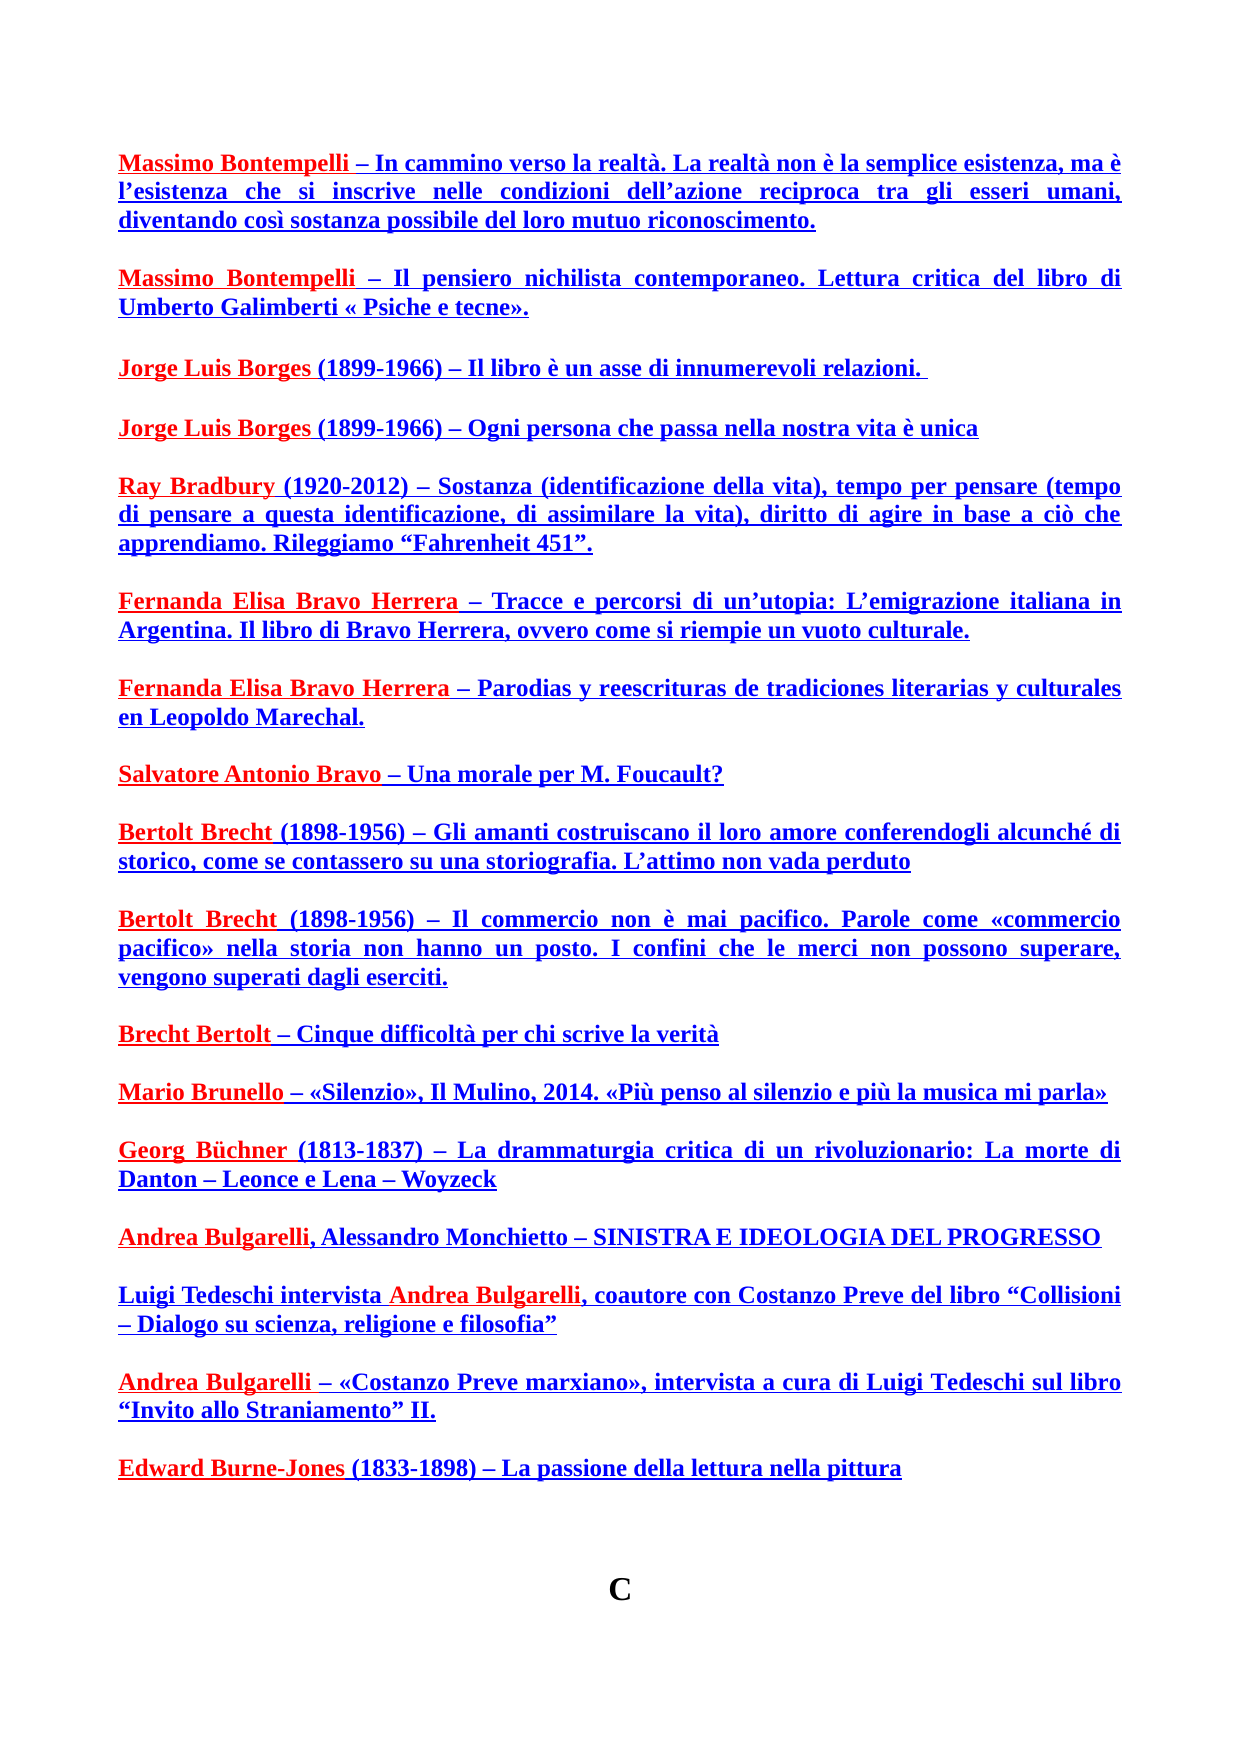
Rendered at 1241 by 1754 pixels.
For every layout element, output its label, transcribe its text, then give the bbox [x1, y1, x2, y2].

subtitle Ray Bradbury (1920-2012) – Sostanza (identificazione della vita), tempo per pensare (tempo di pensare a questa identificazione, di assimilare la vita), diritto di agire in base a ciò che apprendiamo. Rileggiamo “Fahrenheit 451”. [118, 471, 1122, 496]
subtitle Bertolt Brecht (1898-1956) – Gli amanti costruiscano il loro amore conferendogli alcunché di storico, come se contassero su una storiografia. L’attimo non vada perduto [118, 817, 1122, 875]
subtitle Fernanda Elisa Bravo Herrera – Tracce e percorsi di un’utopia: L’emigrazione italiana in Argentina. Il libro di Bravo Herrera, ovvero come si riempie un vuoto culturale. [118, 586, 1122, 611]
subtitle Jorge Luis Borges (1899-1966) – Il libro è un asse di innumerevoli relazioni. [118, 350, 1122, 384]
subtitle C [118, 1569, 1122, 1607]
subtitle Massimo Bontempelli – In cammino verso la realtà. La realtà non è la semplice esistenza, ma è l’esistenza che si inscrive nelle condizioni dell’azione reciproca tra gli esseri umani, diventando così sostanza possibile del loro mutuo riconoscimento. [118, 203, 1122, 234]
subtitle Jorge Luis Borges (1899-1966) – Ogni persona che passa nella nostra vita è unica [118, 413, 1122, 442]
subtitle Bertolt Brecht (1898-1956) – Il commercio non è mai pacifico. Parole come «commercio pacifico» nella storia non hanno un posto. I confini che le merci non possono superare, vengono superati dagli eserciti. [118, 904, 1122, 990]
subtitle Georg Büchner (1813-1837) – La drammaturgia critica di un rivoluzionario: La morte di Danton – Leonce e Lena – Woyzeck [118, 1135, 1122, 1193]
subtitle Salvatore Antonio Bravo – Una morale per M. Foucault? [118, 759, 1122, 788]
subtitle Ray Bradbury (1920-2012) – Sostanza (identificazione della vita), tempo per pensare (tempo di pensare a questa identificazione, di assimilare la vita), diritto di agire in base a ciò che apprendiamo. Rileggiamo “Fahrenheit 451”. [118, 526, 1122, 557]
subtitle Ray Bradbury (1920-2012) – Sostanza (identificazione della vita), tempo per pensare (tempo di pensare a questa identificazione, di assimilare la vita), diritto di agire in base a ciò che apprendiamo. Rileggiamo “Fahrenheit 451”. [118, 497, 1122, 524]
subtitle Mario Brunello – «Silenzio», Il Mulino, 2014. «Più penso al silenzio e più la musica mi parla» [118, 1077, 1122, 1106]
subtitle Massimo Bontempelli – Il pensiero nichilista contemporaneo. Lettura critica del libro di Umberto Galimberti « Psiche e tecne». [118, 263, 1122, 288]
subtitle Andrea Bulgarelli – «Costanzo Preve marxiano», intervista a cura di Luigi Tedeschi sul libro “Invito allo Straniamento” II. [118, 1367, 1122, 1392]
subtitle Massimo Bontempelli – In cammino verso la realtà. La realtà non è la semplice esistenza, ma è l’esistenza che si inscrive nelle condizioni dell’azione reciproca tra gli esseri umani, diventando così sostanza possibile del loro mutuo riconoscimento. [118, 148, 1122, 201]
subtitle Andrea Bulgarelli – «Costanzo Preve marxiano», intervista a cura di Luigi Tedeschi sul libro “Invito allo Straniamento” II. [118, 1393, 1122, 1424]
subtitle Luigi Tedeschi intervista Andrea Bulgarelli, coautore con Costanzo Preve del libro “Collisioni – Dialogo su scienza, religione e filosofia” [118, 1280, 1122, 1337]
subtitle Fernanda Elisa Bravo Herrera – Parodias y reescrituras de tradiciones literarias y culturales en Leopoldo Marechal. [118, 699, 1122, 730]
subtitle Brecht Bertolt – Cinque difficoltà per chi scrive la verità [118, 1019, 1122, 1048]
subtitle Edward Burne-Jones (1833-1898) – La passione della lettura nella pittura [118, 1453, 1122, 1482]
subtitle Massimo Bontempelli – Il pensiero nichilista contemporaneo. Lettura critica del libro di Umberto Galimberti « Psiche e tecne». [118, 289, 1122, 321]
subtitle Fernanda Elisa Bravo Herrera – Parodias y reescrituras de tradiciones literarias y culturales en Leopoldo Marechal. [118, 673, 1122, 698]
subtitle Andrea Bulgarelli, Alessandro Monchietto – SINISTRA E IDEOLOGIA DEL PROGRESSO [118, 1222, 1122, 1251]
subtitle Fernanda Elisa Bravo Herrera – Tracce e percorsi di un’utopia: L’emigrazione italiana in Argentina. Il libro di Bravo Herrera, ovvero come si riempie un vuoto culturale. [118, 613, 1122, 644]
